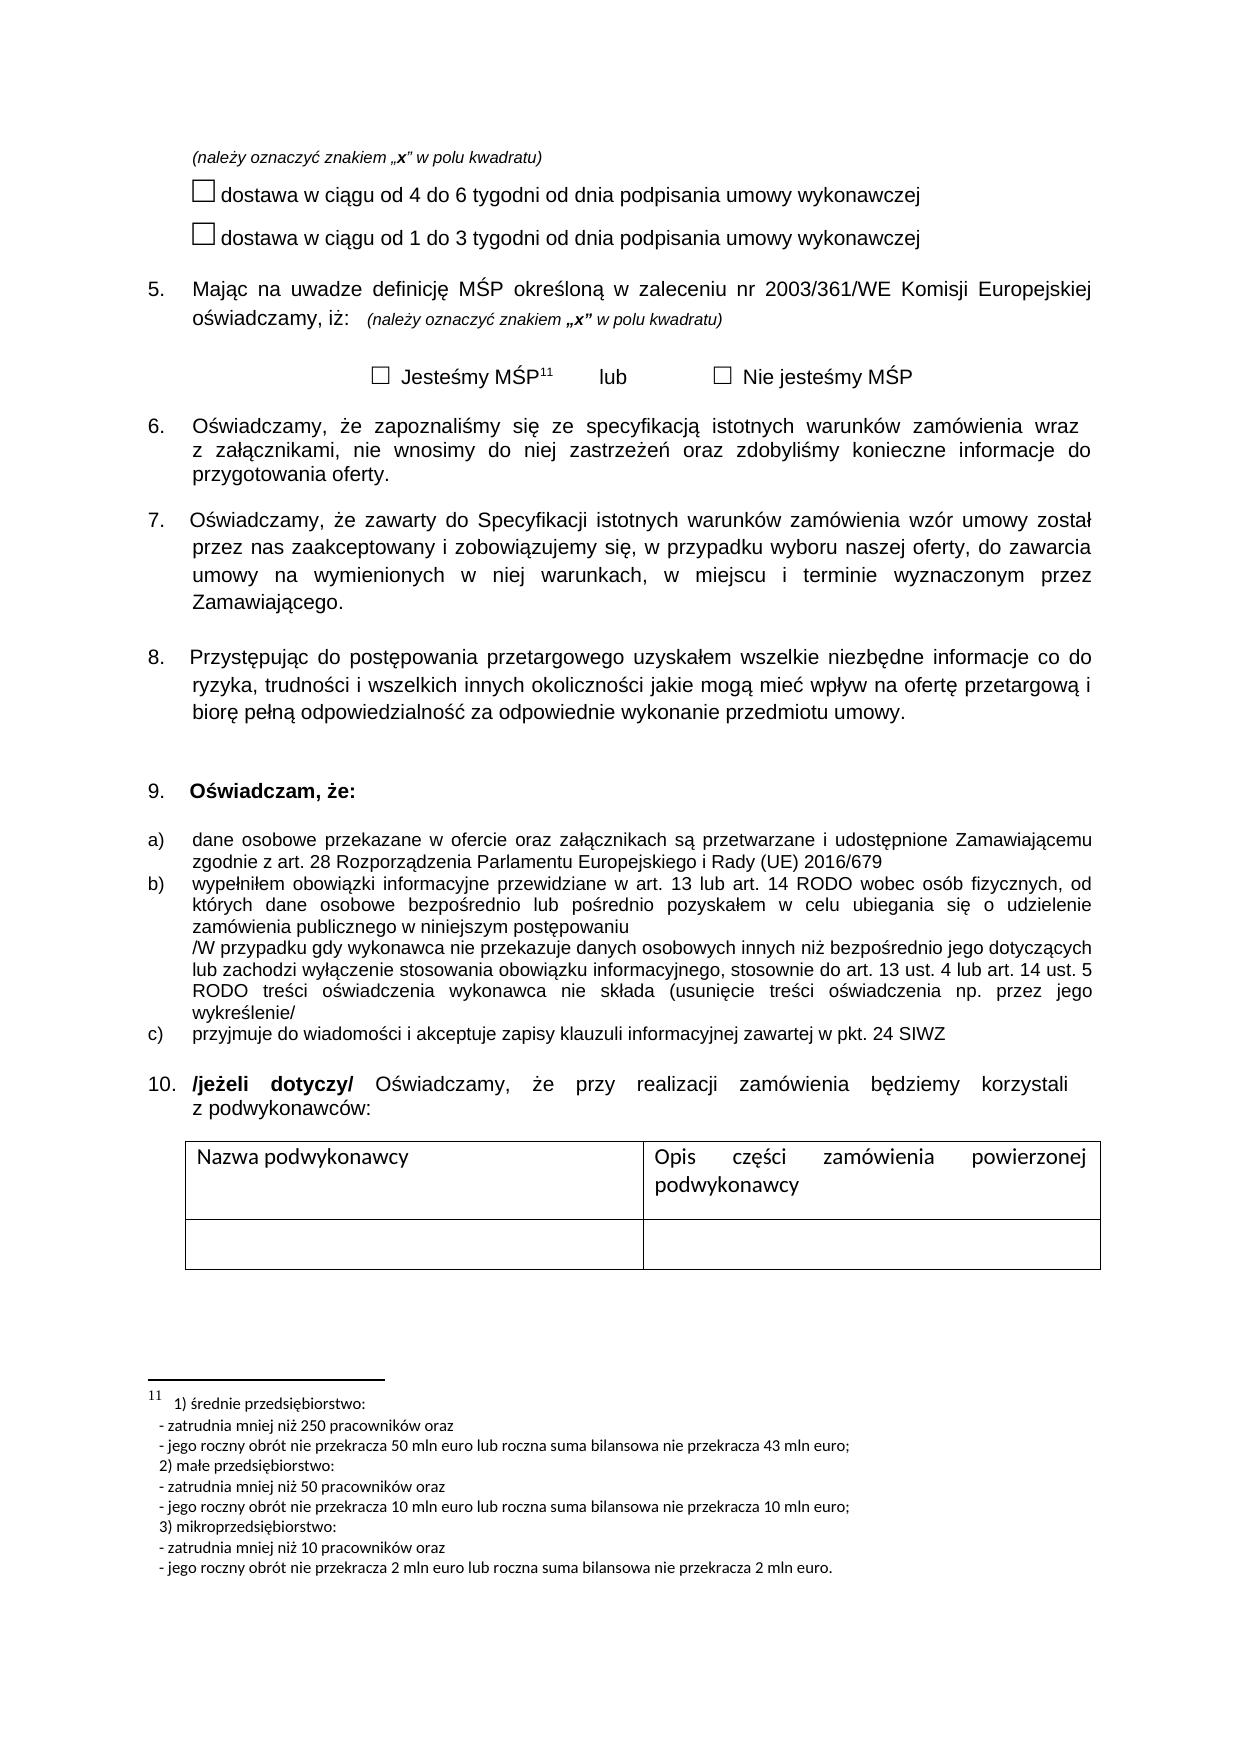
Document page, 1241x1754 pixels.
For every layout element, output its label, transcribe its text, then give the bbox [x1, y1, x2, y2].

table_cell [186, 1220, 643, 1269]
text □ dostawa w ciągu od 1 do 3 tygodni od dnia podpisania umowy wykonawczej [192, 210, 1093, 253]
text (należy oznaczyć znakiem „x” w polu kwadratu) [192, 148, 1093, 167]
list /jeżeli dotyczy/ Oświadczamy, że przy realizacji zamówienia będziemy korzystali z podwykonawców: [148, 1072, 1090, 1120]
list przyjmuje do wiadomości i akceptuje zapisy klauzuli informacyjnej zawartej w pkt. 24 SIWZ [148, 1023, 1093, 1045]
list Przystępując do postępowania przetargowego uzyskałem wszelkie niezbędne informacje co do ryzyka, trudności i wszelkich innych okoliczności jakie mogą mieć wpływ na ofertę przetargową i biorę pełną odpowiedzialność za odpowiednie wykonanie przedmiotu umowy. [148, 645, 1093, 724]
table_cell [644, 1220, 1100, 1269]
list Mając na uwadze definicję MŚP określoną w zaleceniu nr 2003/361/WE Komisji Europejskiej oświadczamy, iż: (należy oznaczyć znakiem „x” w polu kwadratu) [148, 277, 1093, 330]
list Oświadczamy, że zawarty do Specyfikacji istotnych warunków zamówienia wzór umowy został przez nas zaakceptowany i zobowiązujemy się, w przypadku wyboru naszej oferty, do zawarcia umowy na wymienionych w niej warunkach, w miejscu i terminie wyznaczonym przez Zamawiającego. [148, 508, 1093, 614]
text □ Jesteśmy MŚP lub □ Nie jesteśmy MŚP [192, 357, 1093, 390]
text /W przypadku gdy wykonawca nie przekazuje danych osobowych innych niż bezpośrednio jego dotyczących lub zachodzi wyłączenie stosowania obowiązku informacyjnego, stosownie do art. 13 ust. 4 lub art. 14 ust. 5 RODO treści oświadczenia wykonawca nie składa (usunięcie treści oświadczenia np. przez jego wykreślenie/ [192, 937, 1093, 1023]
text □ dostawa w ciągu od 4 do 6 tygodni od dnia podpisania umowy wykonawczej [192, 167, 1093, 210]
table_header Opis części zamówienia powierzonej podwykonawcy [644, 1142, 1100, 1219]
list Oświadczamy, że zapoznaliśmy się ze specyfikacją istotnych warunków zamówienia wraz z załącznikami, nie wnosimy do niej zastrzeżeń oraz zdobyliśmy konieczne informacje do przygotowania oferty. [148, 414, 1093, 486]
table_header Nazwa podwykonawcy [186, 1142, 643, 1219]
list Oświadczam, że: [148, 779, 1093, 803]
list dane osobowe przekazane w ofercie oraz załącznikach są przetwarzane i udostępnione Zamawiającemu zgodnie z art. 28 Rozporządzenia Parlamentu Europejskiego i Rady (UE) 2016/679 [148, 829, 1093, 872]
list wypełniłem obowiązki informacyjne przewidziane w art. 13 lub art. 14 RODO wobec osób fizycznych, od których dane osobowe bezpośrednio lub pośrednio pozyskałem w celu ubiegania się o udzielenie zamówienia publicznego w niniejszym postępowaniu [148, 872, 1093, 937]
